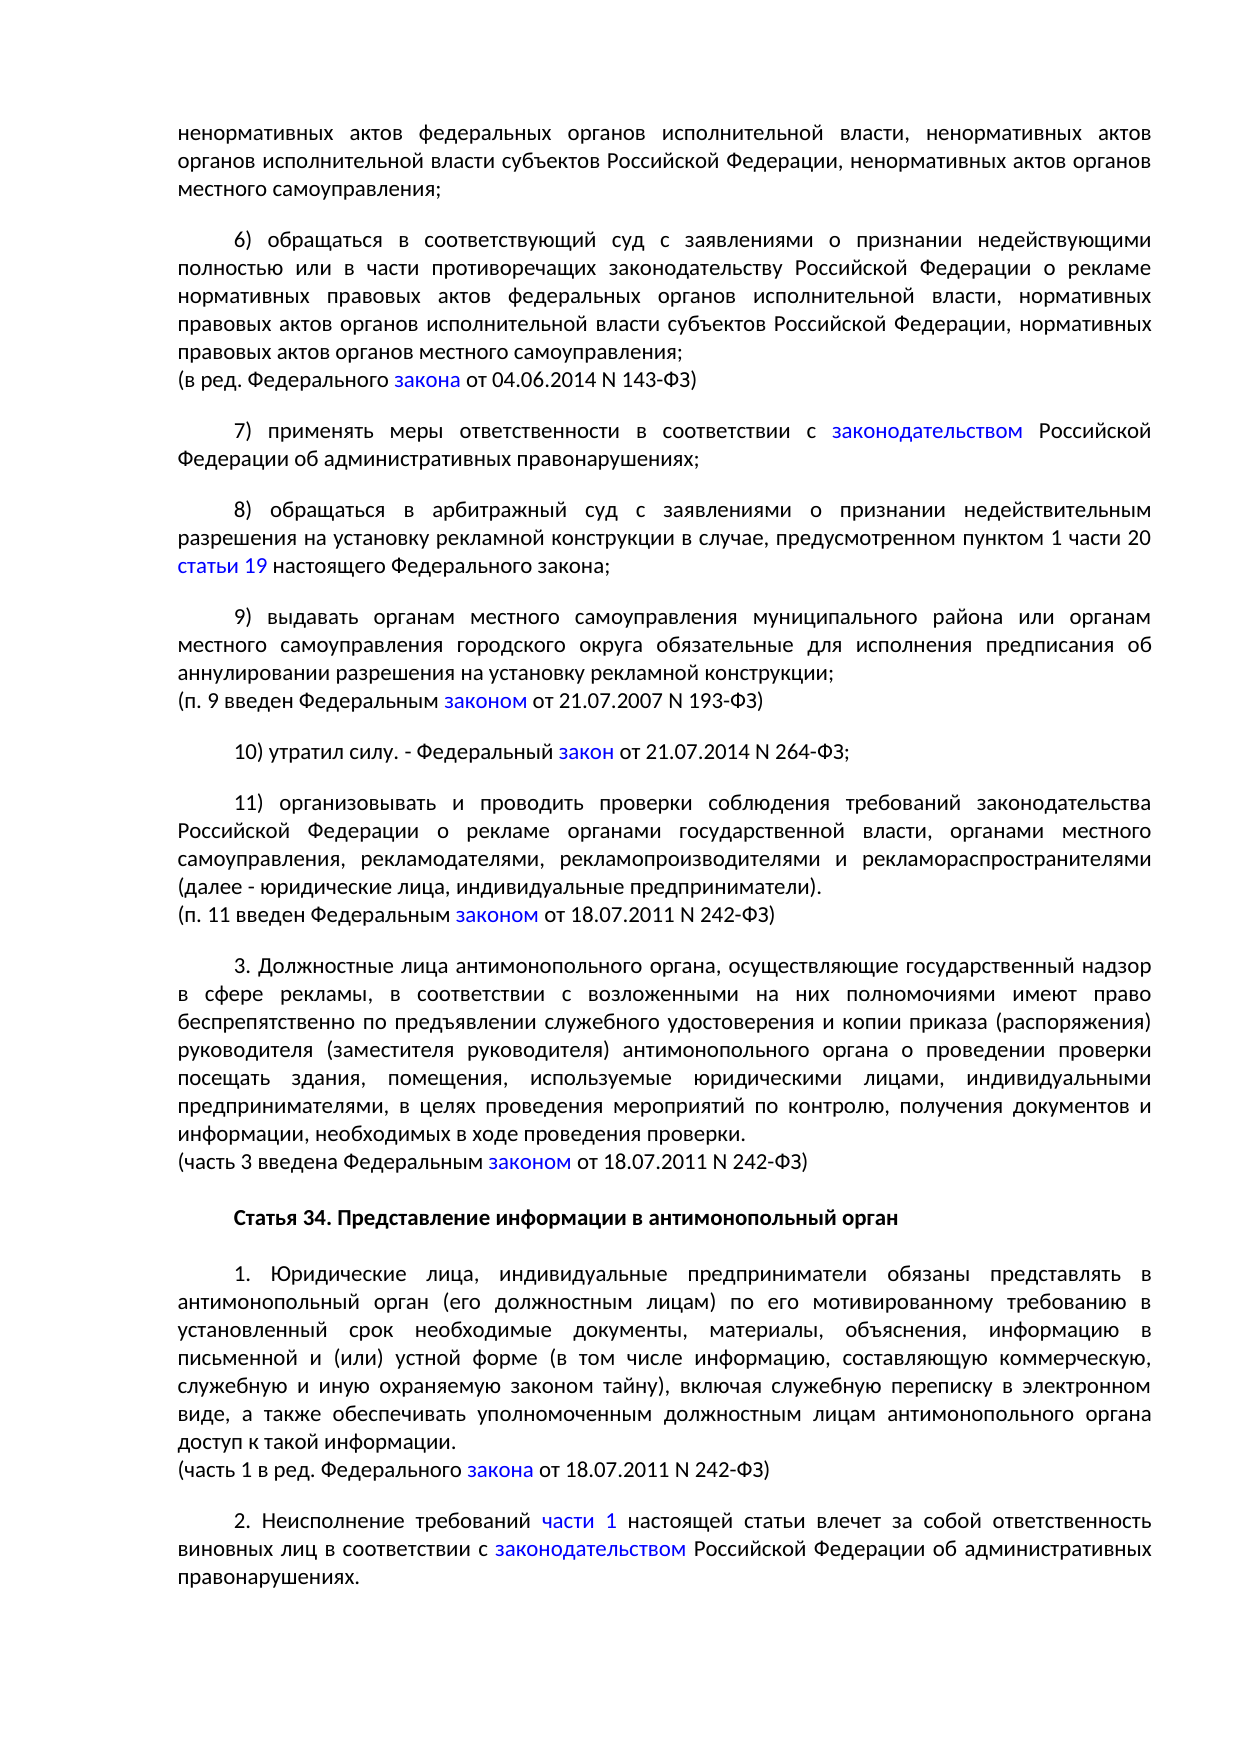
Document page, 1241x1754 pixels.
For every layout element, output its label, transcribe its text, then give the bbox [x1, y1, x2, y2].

text 9) выдавать органам местного самоуправления муниципального района или органам местного самоуправления городского округа обязательные для исполнения предписания об аннулировании разрешения на установку рекламной конструкции; [177, 602, 1152, 686]
text 7) применять меры ответственности в соответствии с законодательством Российской Федерации об административных правонарушениях; [177, 416, 1152, 472]
text 11) организовывать и проводить проверки соблюдения требований законодательства Российской Федерации о рекламе органами государственной власти, органами местного самоуправления, рекламодателями, рекламопроизводителями и рекламораспространителями (далее - юридические лица, индивидуальные предприниматели). [177, 788, 1152, 900]
text 10) утратил силу. - Федеральный закон от 21.07.2014 N 264-ФЗ; [177, 737, 1152, 765]
text (п. 9 введен Федеральным законом от 21.07.2007 N 193-ФЗ) [177, 686, 1152, 714]
text (часть 3 введена Федеральным законом от 18.07.2011 N 242-ФЗ) [177, 1147, 1152, 1175]
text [177, 118, 1152, 202]
text 2. Неисполнение требований части 1 настоящей статьи влечет за собой ответственность виновных лиц в соответствии с законодательством Российской Федерации об административных правонарушениях. [177, 1506, 1152, 1590]
text 8) обращаться в арбитражный суд с заявлениями о признании недействительным разрешения на установку рекламной конструкции в случае, предусмотренном пунктом 1 части 20 статьи 19 настоящего Федерального закона; [177, 495, 1152, 579]
text (п. 11 введен Федеральным законом от 18.07.2011 N 242-ФЗ) [177, 900, 1152, 928]
text 3. Должностные лица антимонопольного органа, осуществляющие государственный надзор в сфере рекламы, в соответствии с возложенными на них полномочиями имеют право беспрепятственно по предъявлении служебного удостоверения и копии приказа (распоряжения) руководителя (заместителя руководителя) антимонопольного органа о проведении проверки посещать здания, помещения, используемые юридическими лицами, индивидуальными предпринимателями, в целях проведения мероприятий по контролю, получения документов и информации, необходимых в ходе проведения проверки. [177, 951, 1152, 1147]
text 1. Юридические лица, индивидуальные предприниматели обязаны представлять в антимонопольный орган (его должностным лицам) по его мотивированному требованию в установленный срок необходимые документы, материалы, объяснения, информацию в письменной и (или) устной форме (в том числе информацию, составляющую коммерческую, служебную и иную охраняемую законом тайну), включая служебную переписку в электронном виде, а также обеспечивать уполномоченным должностным лицам антимонопольного органа доступ к такой информации. [177, 1259, 1152, 1455]
text 6) обращаться в соответствующий суд с заявлениями о признании недействующими полностью или в части противоречащих законодательству Российской Федерации о рекламе нормативных правовых актов федеральных органов исполнительной власти, нормативных правовых актов органов исполнительной власти субъектов Российской Федерации, нормативных правовых актов органов местного самоуправления; [177, 225, 1152, 365]
text (часть 1 в ред. Федерального закона от 18.07.2011 N 242-ФЗ) [177, 1455, 1152, 1483]
text (в ред. Федерального закона от 04.06.2014 N 143-ФЗ) [177, 365, 1152, 393]
title Статья 34. Представление информации в антимонопольный орган [177, 1203, 1152, 1231]
